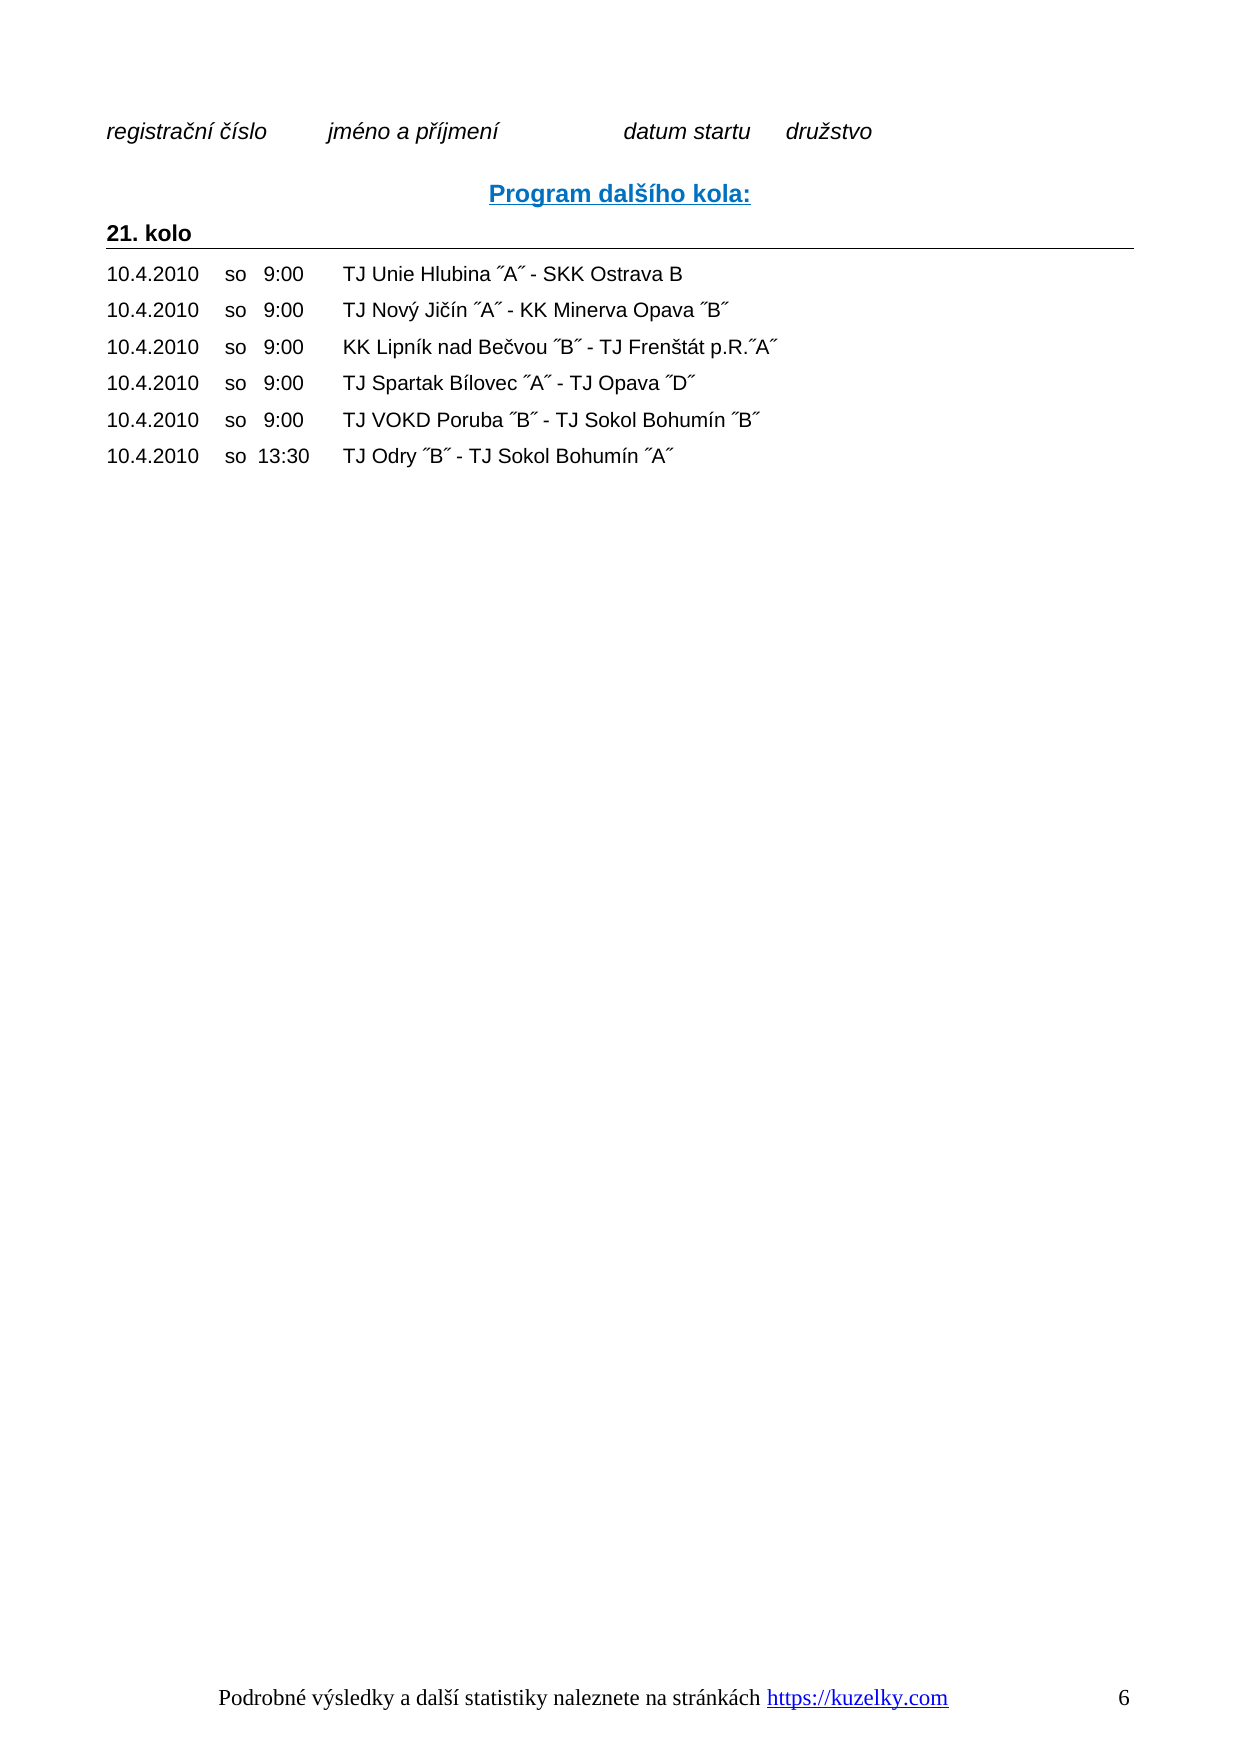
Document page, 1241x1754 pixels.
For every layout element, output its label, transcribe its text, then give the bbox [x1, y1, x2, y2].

text 10.4.2010 so 13:30 TJ Odry ˝B˝ - TJ Sokol Bohumín ˝A˝ [106, 444, 1134, 468]
text 10.4.2010 so 9:00 TJ Nový Jičín ˝A˝ - KK Minerva Opava ˝B˝ [106, 298, 1134, 322]
text 10.4.2010 so 9:00 KK Lipník nad Bečvou ˝B˝ - TJ Frenštát p.R.˝A˝ [106, 335, 1134, 359]
text 21. kolo [106, 220, 1134, 248]
text 10.4.2010 so 9:00 TJ Spartak Bílovec ˝A˝ - TJ Opava ˝D˝ [106, 371, 1134, 395]
text registrační číslo jméno a příjmení datum startu družstvo [106, 118, 1134, 144]
text 10.4.2010 so 9:00 TJ VOKD Poruba ˝B˝ - TJ Sokol Bohumín ˝B˝ [106, 408, 1134, 432]
text Program dalšího kola: [94, 178, 1145, 207]
text 10.4.2010 so 9:00 TJ Unie Hlubina ˝A˝ - SKK Ostrava B [106, 262, 1134, 286]
